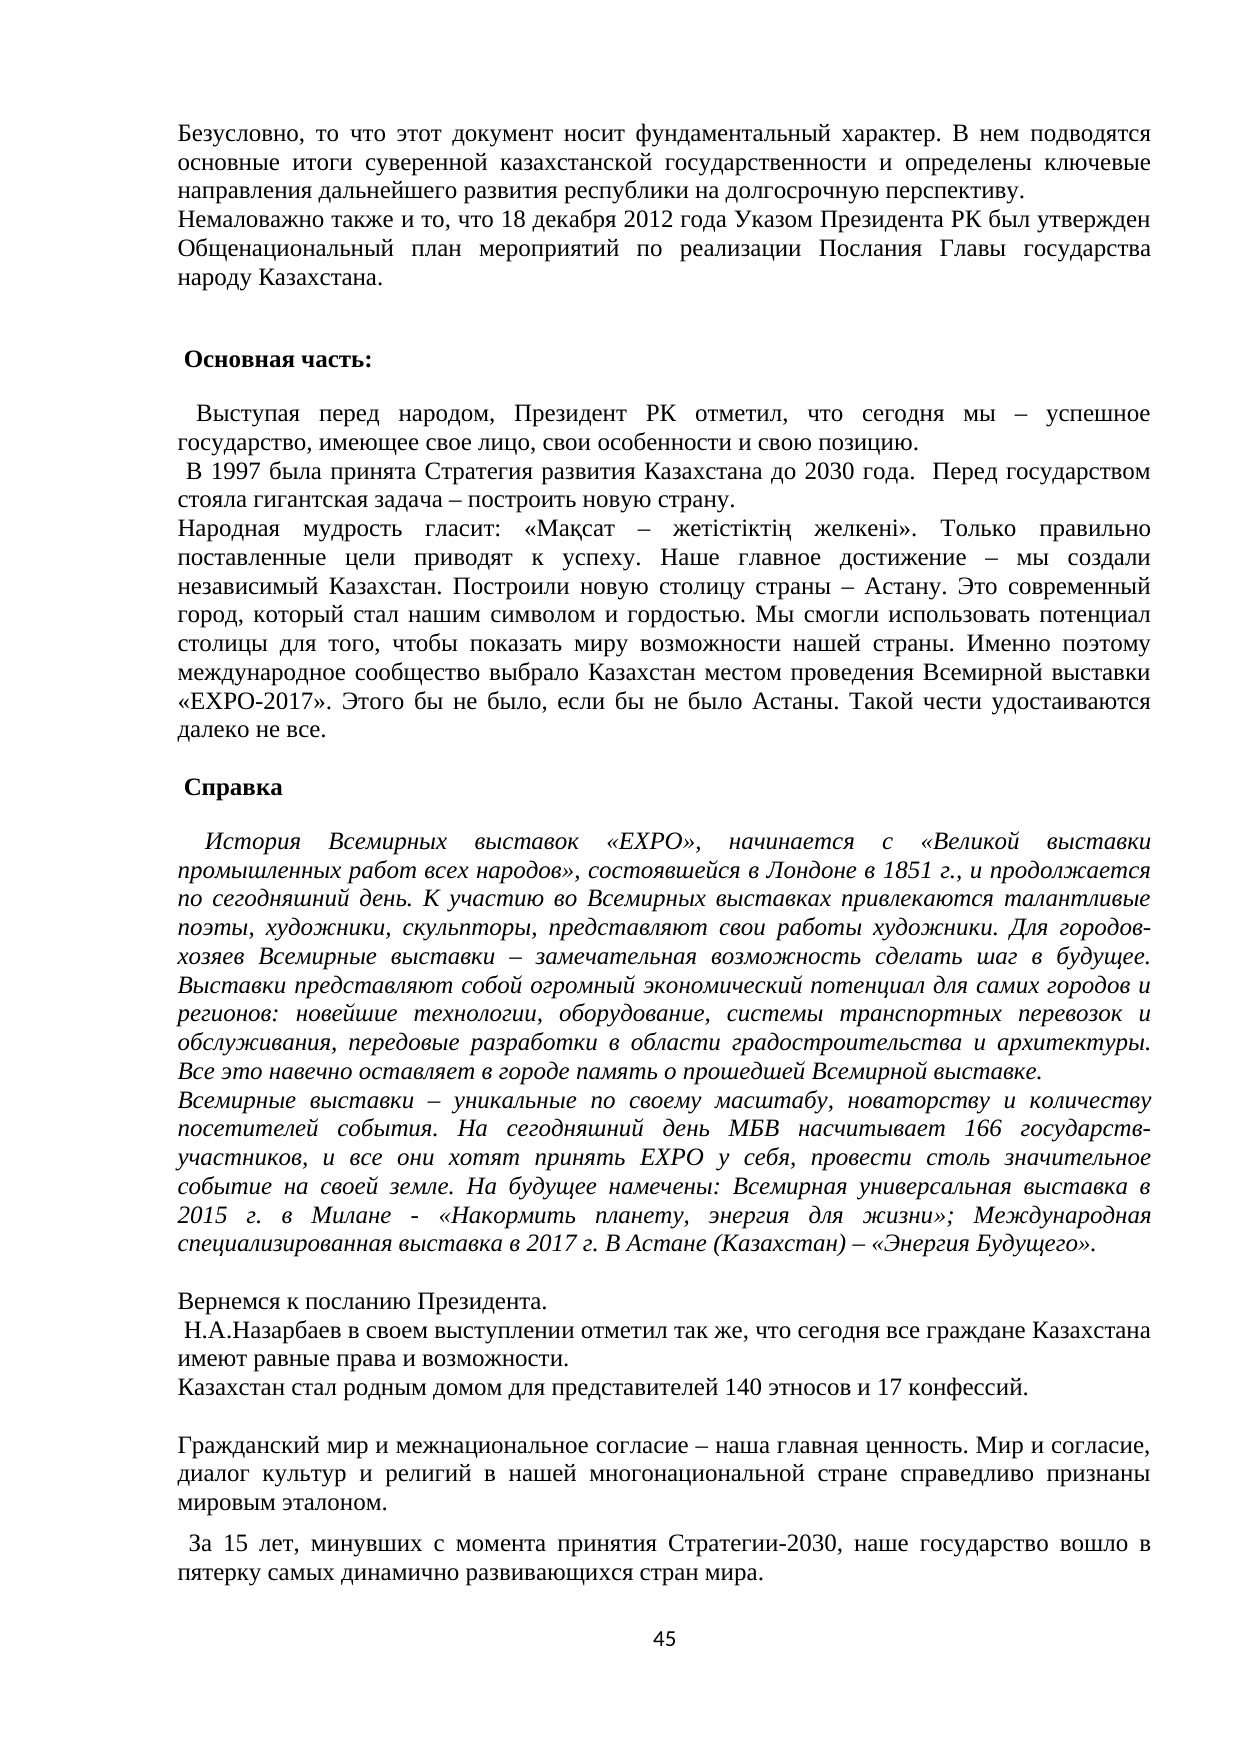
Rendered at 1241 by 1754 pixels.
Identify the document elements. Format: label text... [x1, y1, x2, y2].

text Основная часть: [177, 344, 1152, 373]
text Безусловно, то что этот документ носит фундаментальный характер. В нем подводятся основные итоги суверенной казахстанской государственности и определены ключевые направления дальнейшего развития республики на долгосрочную перспективу. [177, 118, 1152, 204]
text Народная мудрость гласит: «Мақсат – жетiстiктiң желкенi». Только правильно поставленные цели приводят к успеху. Наше главное достижение – мы создали независимый Казахстан. Построили новую столицу страны – Астану. Это современный город, который стал нашим символом и гордостью. Мы смогли использовать потенциал столицы для того, чтобы показать миру возможности нашей страны. Именно поэтому международное сообщество выбрало Казахстан местом проведения Всемирной выставки «EXPO-2017». Этого бы не было, если бы не было Астаны. Такой чести удостаиваются далеко не все. [177, 513, 1152, 743]
text Гражданский мир и межнациональное согласие – наша главная ценность. Мир и согласие, диалог культур и религий в нашей многонациональной стране справедливо признаны мировым эталоном. [177, 1430, 1152, 1516]
text Немаловажно также и то, что 18 декабря 2012 года Указом Президента РК был утвержден Общенациональный план мероприятий по реализации Послания Главы государства народу Казахстана. [177, 204, 1152, 291]
text Всемирные выставки – уникальные по своему масштабу, новаторству и количеству посетителей события. На сегодняшний день МБВ насчитывает 166 государств-участников, и все они хотят принять EXPO у себя, провести столь значительное событие на своей земле. На будущее намечены: Всемирная универсальная выставка в 2015 г. в Милане - «Накормить планету, энергия для жизни»; Международная специализированная выставка в 2017 г. В Астане (Казахстан) – «Энергия Будущего». [177, 1085, 1152, 1257]
text Вернемся к посланию Президента. [177, 1286, 1152, 1315]
text История Всемирных выставок «EXPO», начинается с «Великой выставки промышленных работ всех народов», состоявшейся в Лондоне в 1851 г., и продолжается по сегодняшний день. К участию во Всемирных выставках привлекаются талантливые поэты, художники, скульпторы, представляют свои работы художники. Для городов-хозяев Всемирные выставки – замечательная возможность сделать шаг в будущее. Выставки представляют собой огромный экономический потенциал для самих городов и регионов: новейшие технологии, оборудование, системы транспортных перевозок и обслуживания, передовые разработки в области градостроительства и архитектуры. Все это навечно оставляет в городе память о прошедшей Всемирной выставке. [177, 826, 1152, 1085]
text Справка [177, 772, 1152, 801]
text В 1997 была принята Стратегия развития Казахстана до 2030 года. Перед государством стояла гигантская задача – построить новую страну. [177, 456, 1152, 513]
text За 15 лет, минувших с момента принятия Стратегии-2030, наше государство вошло в пятерку самых динамично развивающихся стран мира. [177, 1528, 1152, 1586]
text Выступая перед народом, Президент РК отметил, что сегодня мы – успешное государство, имеющее свое лицо, свои особенности и свою позицию. [177, 398, 1152, 456]
text Казахстан стал родным домом для представителей 140 этносов и 17 конфессий. [177, 1372, 1152, 1401]
text Н.А.Назарбаев в своем выступлении отметил так же, что сегодня все граждане Казахстана имеют равные права и возможности. [177, 1315, 1152, 1372]
